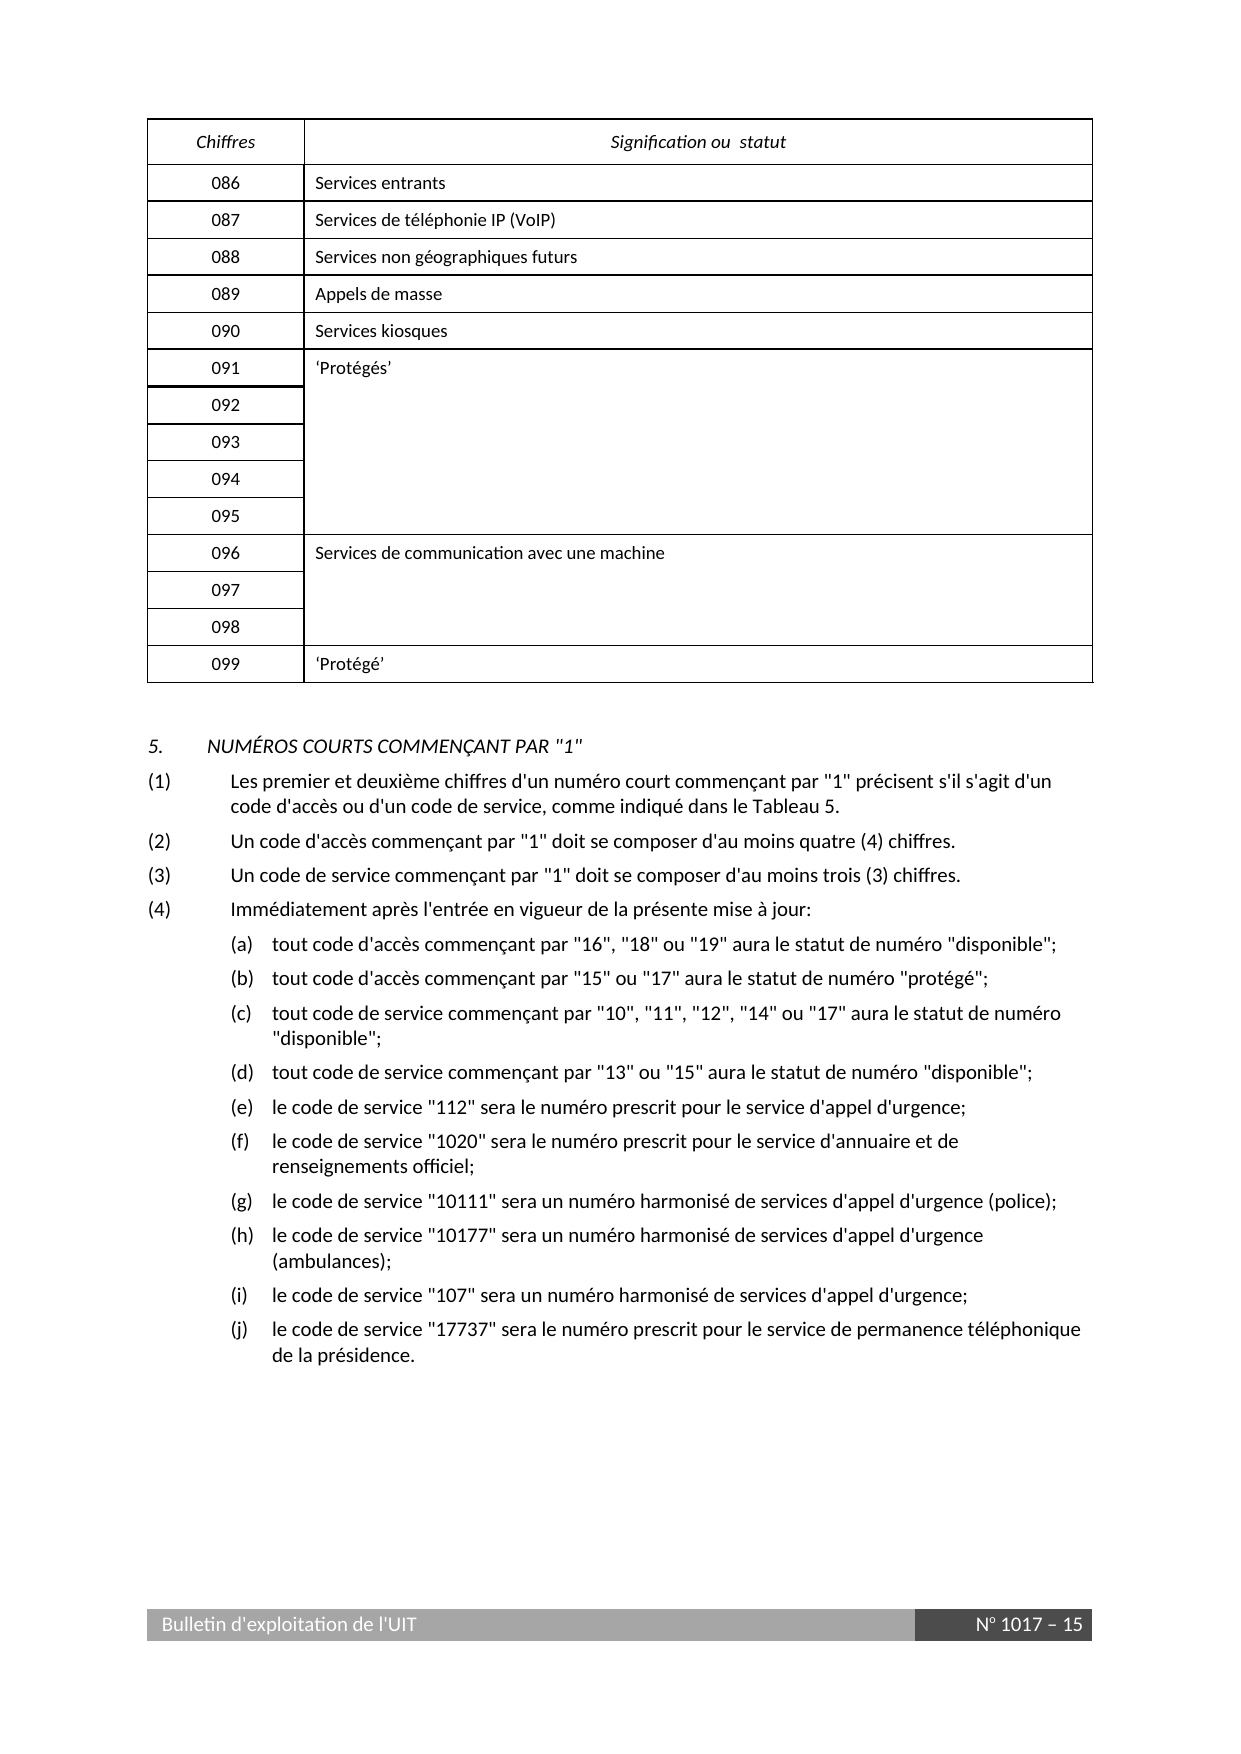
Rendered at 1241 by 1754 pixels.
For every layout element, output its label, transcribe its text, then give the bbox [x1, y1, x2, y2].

table_cell Appels de masse [305, 276, 1092, 311]
text (1) Les premier et deuxième chiffres d'un numéro court commençant par "1" précisent s'il s'agit d'un code d'accès ou d'un code de service, comme indiqué dans le Tableau 5. [148, 768, 1092, 819]
table_cell Services kiosques [305, 313, 1092, 348]
text (d) tout code de service commençant par "13" ou "15" aura le statut de numéro "disponible"; [230, 1059, 1092, 1085]
table_cell Services de communication avec une machine [305, 535, 1092, 645]
text 5. NUMÉROS COURTS COMMENÇANT PAR "1" [148, 734, 1092, 759]
table_cell 086 [148, 165, 303, 200]
table_cell 098 [148, 609, 303, 645]
table_cell 087 [148, 202, 303, 237]
table_cell 094 [148, 461, 303, 497]
table_cell 097 [148, 572, 303, 608]
text (f) le code de service "1020" sera le numéro prescrit pour le service d'annuaire et de renseignements officiel; [230, 1128, 1092, 1179]
text (g) le code de service "10111" sera un numéro harmonisé de services d'appel d'urgence (police); [230, 1188, 1092, 1213]
table_cell 089 [148, 276, 303, 311]
table_cell 096 [148, 535, 303, 571]
text (e) le code de service "112" sera le numéro prescrit pour le service d'appel d'urgence; [230, 1094, 1092, 1119]
table_cell ‘Protégés’ [305, 350, 1092, 534]
table_cell Services entrants [305, 165, 1092, 200]
table_cell ‘Protégé’ [305, 646, 1092, 682]
table_cell Services non géographiques futurs [305, 239, 1092, 274]
table_cell 088 [148, 239, 303, 274]
table_cell 095 [148, 498, 303, 534]
table_cell 092 [148, 388, 303, 423]
table_header Signification ou statut [305, 120, 1092, 163]
table_cell 099 [148, 646, 303, 682]
text (b) tout code d'accès commençant par "15" ou "17" aura le statut de numéro "protégé"; [230, 965, 1092, 991]
text (i) le code de service "107" sera un numéro harmonisé de services d'appel d'urgence; [230, 1282, 1092, 1308]
table_cell 091 [148, 350, 303, 385]
text (h) le code de service "10177" sera un numéro harmonisé de services d'appel d'urgence (ambulances); [230, 1222, 1092, 1273]
text (3) Un code de service commençant par "1" doit se composer d'au moins trois (3) chiffres. [148, 862, 1092, 888]
table_cell 093 [148, 425, 303, 460]
table_cell Services de téléphonie IP (VoIP) [305, 202, 1092, 237]
table_header Chiffres [148, 120, 304, 163]
table_cell 090 [148, 313, 303, 348]
text (j) le code de service "17737" sera le numéro prescrit pour le service de permanence téléphonique de la présidence. [230, 1317, 1092, 1367]
text (a) tout code d'accès commençant par "16", "18" ou "19" aura le statut de numéro "disponible"; [230, 931, 1092, 956]
text (c) tout code de service commençant par "10", "11", "12", "14" ou "17" aura le statut de numéro "disponible"; [230, 1000, 1092, 1051]
text (2) Un code d'accès commençant par "1" doit se composer d'au moins quatre (4) chiffres. [148, 828, 1092, 853]
text (4) Immédiatement après l'entrée en vigueur de la présente mise à jour: [148, 897, 1092, 922]
